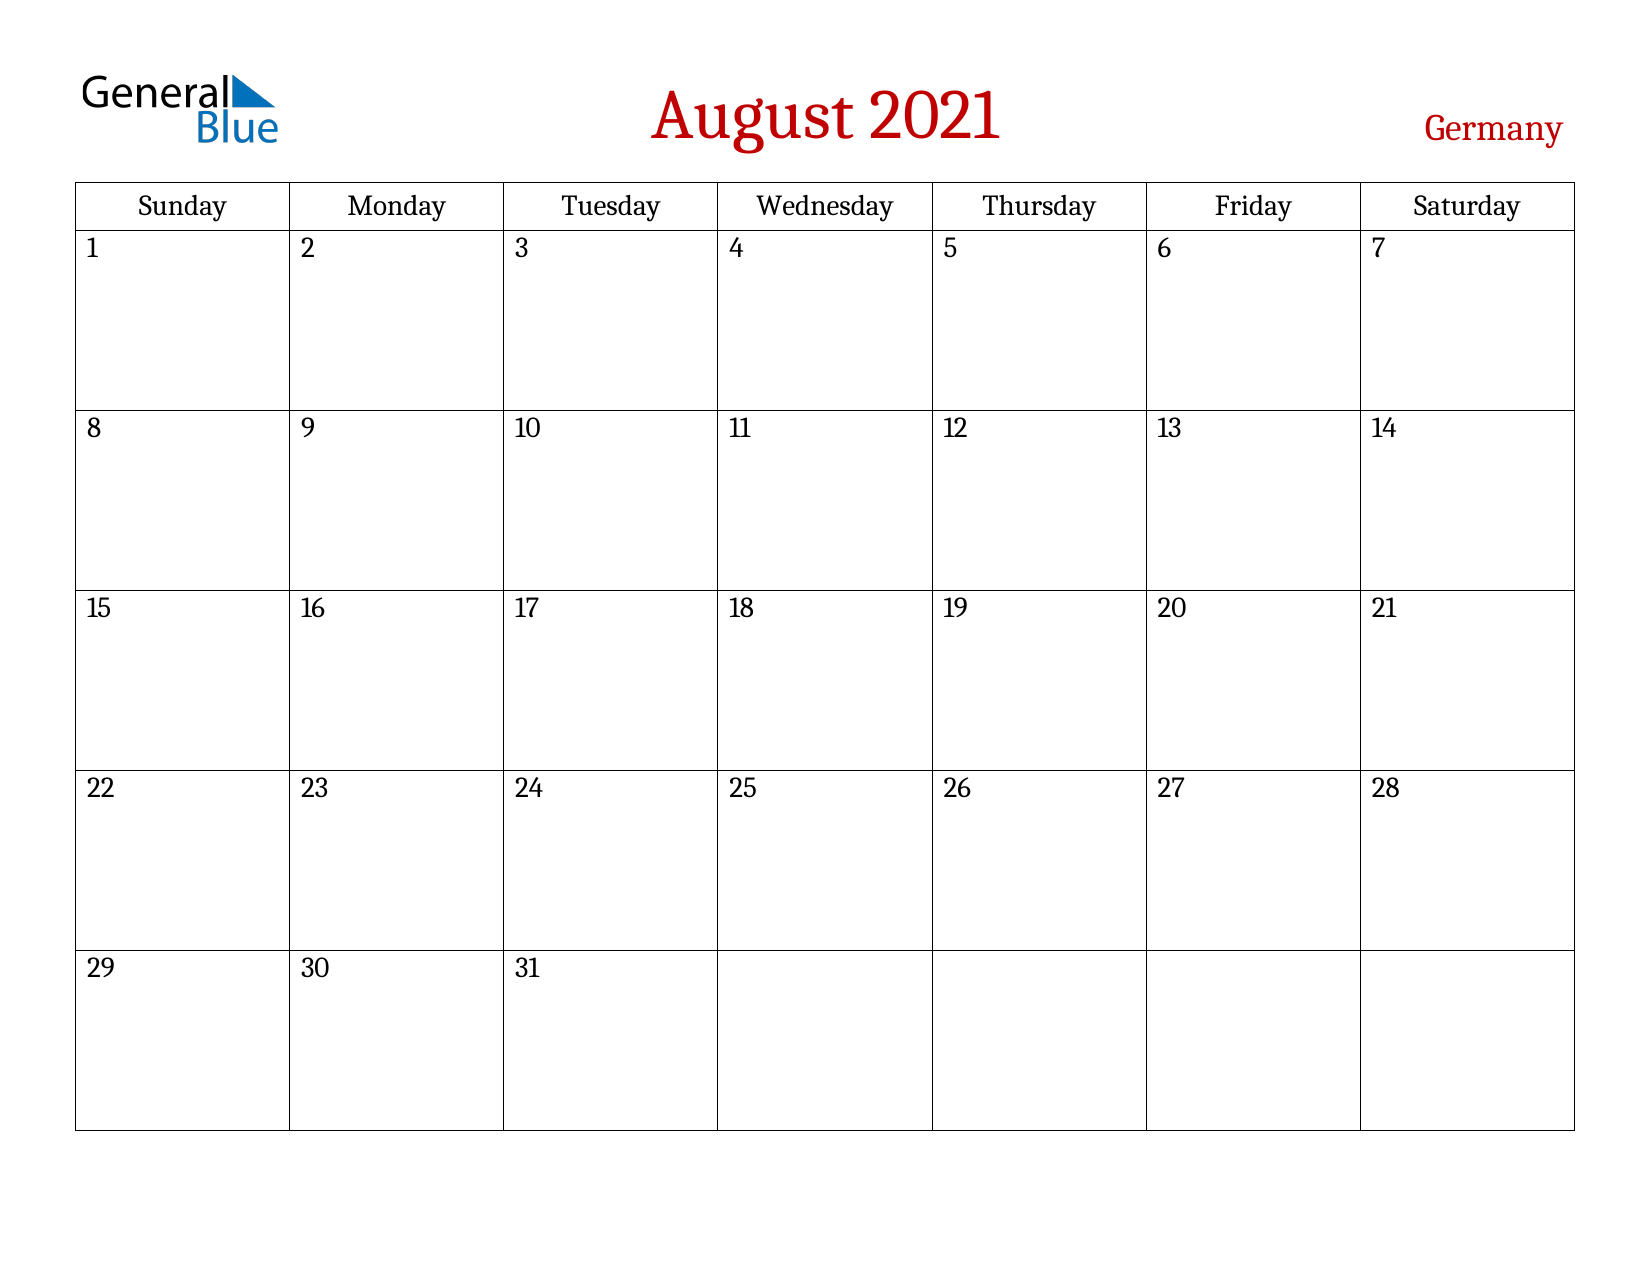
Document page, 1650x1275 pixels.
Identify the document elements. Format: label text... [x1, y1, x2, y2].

table_cell [718, 805, 932, 950]
table_cell Friday [1147, 183, 1360, 230]
table_cell [933, 625, 1146, 770]
table_cell [1147, 265, 1360, 410]
picture [82, 75, 278, 143]
table_cell [933, 951, 1146, 985]
table_header August 2021 [504, 75, 1146, 182]
table_cell [76, 445, 289, 590]
table_cell 1 [76, 231, 289, 264]
table_cell [718, 445, 932, 590]
table_cell [1361, 985, 1574, 1130]
table_cell [1147, 445, 1360, 590]
table_cell [1361, 805, 1574, 950]
table_cell [290, 805, 503, 950]
table_cell Thursday [933, 183, 1146, 230]
table_cell 23 [290, 771, 503, 805]
table_cell Saturday [1361, 183, 1574, 230]
table_cell [290, 445, 503, 590]
table_cell 27 [1147, 771, 1360, 805]
table_cell 20 [1147, 591, 1360, 625]
table_cell [504, 805, 717, 950]
table_cell Sunday [76, 183, 289, 230]
table_cell 15 [76, 591, 289, 625]
table_cell [504, 985, 717, 1130]
table_cell 7 [1361, 231, 1574, 264]
table_cell 26 [933, 771, 1146, 805]
table_cell 12 [933, 411, 1146, 444]
table_cell 13 [1147, 411, 1360, 444]
table_cell 28 [1361, 771, 1574, 805]
table_cell [504, 625, 717, 770]
table_cell 5 [933, 231, 1146, 264]
table_cell [1147, 985, 1360, 1130]
table_cell 6 [1147, 231, 1360, 264]
table_cell [76, 805, 289, 950]
table_cell [1361, 951, 1574, 985]
table_cell 3 [504, 231, 717, 264]
table_cell [1361, 625, 1574, 770]
table_cell 31 [504, 951, 717, 985]
table_cell Monday [290, 183, 503, 230]
table_cell [1147, 625, 1360, 770]
table_cell 24 [504, 771, 717, 805]
table_cell 2 [290, 231, 503, 264]
table_cell 19 [933, 591, 1146, 625]
table_cell 22 [76, 771, 289, 805]
table_cell [1361, 265, 1574, 410]
table_cell [290, 985, 503, 1130]
table_cell [504, 265, 717, 410]
table_cell [290, 265, 503, 410]
table_cell 18 [718, 591, 932, 625]
table_cell [290, 625, 503, 770]
table_cell 14 [1361, 411, 1574, 444]
table_cell 25 [718, 771, 932, 805]
table_cell 17 [504, 591, 717, 625]
table_cell [933, 985, 1146, 1130]
table_cell [1361, 445, 1574, 590]
table_header Germany [1146, 75, 1574, 182]
table_cell [933, 805, 1146, 950]
table_cell [76, 625, 289, 770]
table_cell [76, 265, 289, 410]
table_cell [933, 265, 1146, 410]
table_cell [933, 445, 1146, 590]
table_cell [1147, 951, 1360, 985]
table_cell 21 [1361, 591, 1574, 625]
table_cell [718, 985, 932, 1130]
table_cell Tuesday [504, 183, 717, 230]
table_cell 4 [718, 231, 932, 264]
table_cell 9 [290, 411, 503, 444]
table_cell [718, 625, 932, 770]
table_cell [504, 445, 717, 590]
table_cell 10 [504, 411, 717, 444]
table_cell Wednesday [718, 183, 932, 230]
table_cell [1147, 805, 1360, 950]
table_cell 29 [76, 951, 289, 985]
table_cell 16 [290, 591, 503, 625]
table_cell [718, 951, 932, 985]
table_cell 30 [290, 951, 503, 985]
table_cell 11 [718, 411, 932, 444]
table_header [76, 75, 503, 182]
table_cell [76, 985, 289, 1130]
table_cell 8 [76, 411, 289, 444]
table_cell [718, 265, 932, 410]
